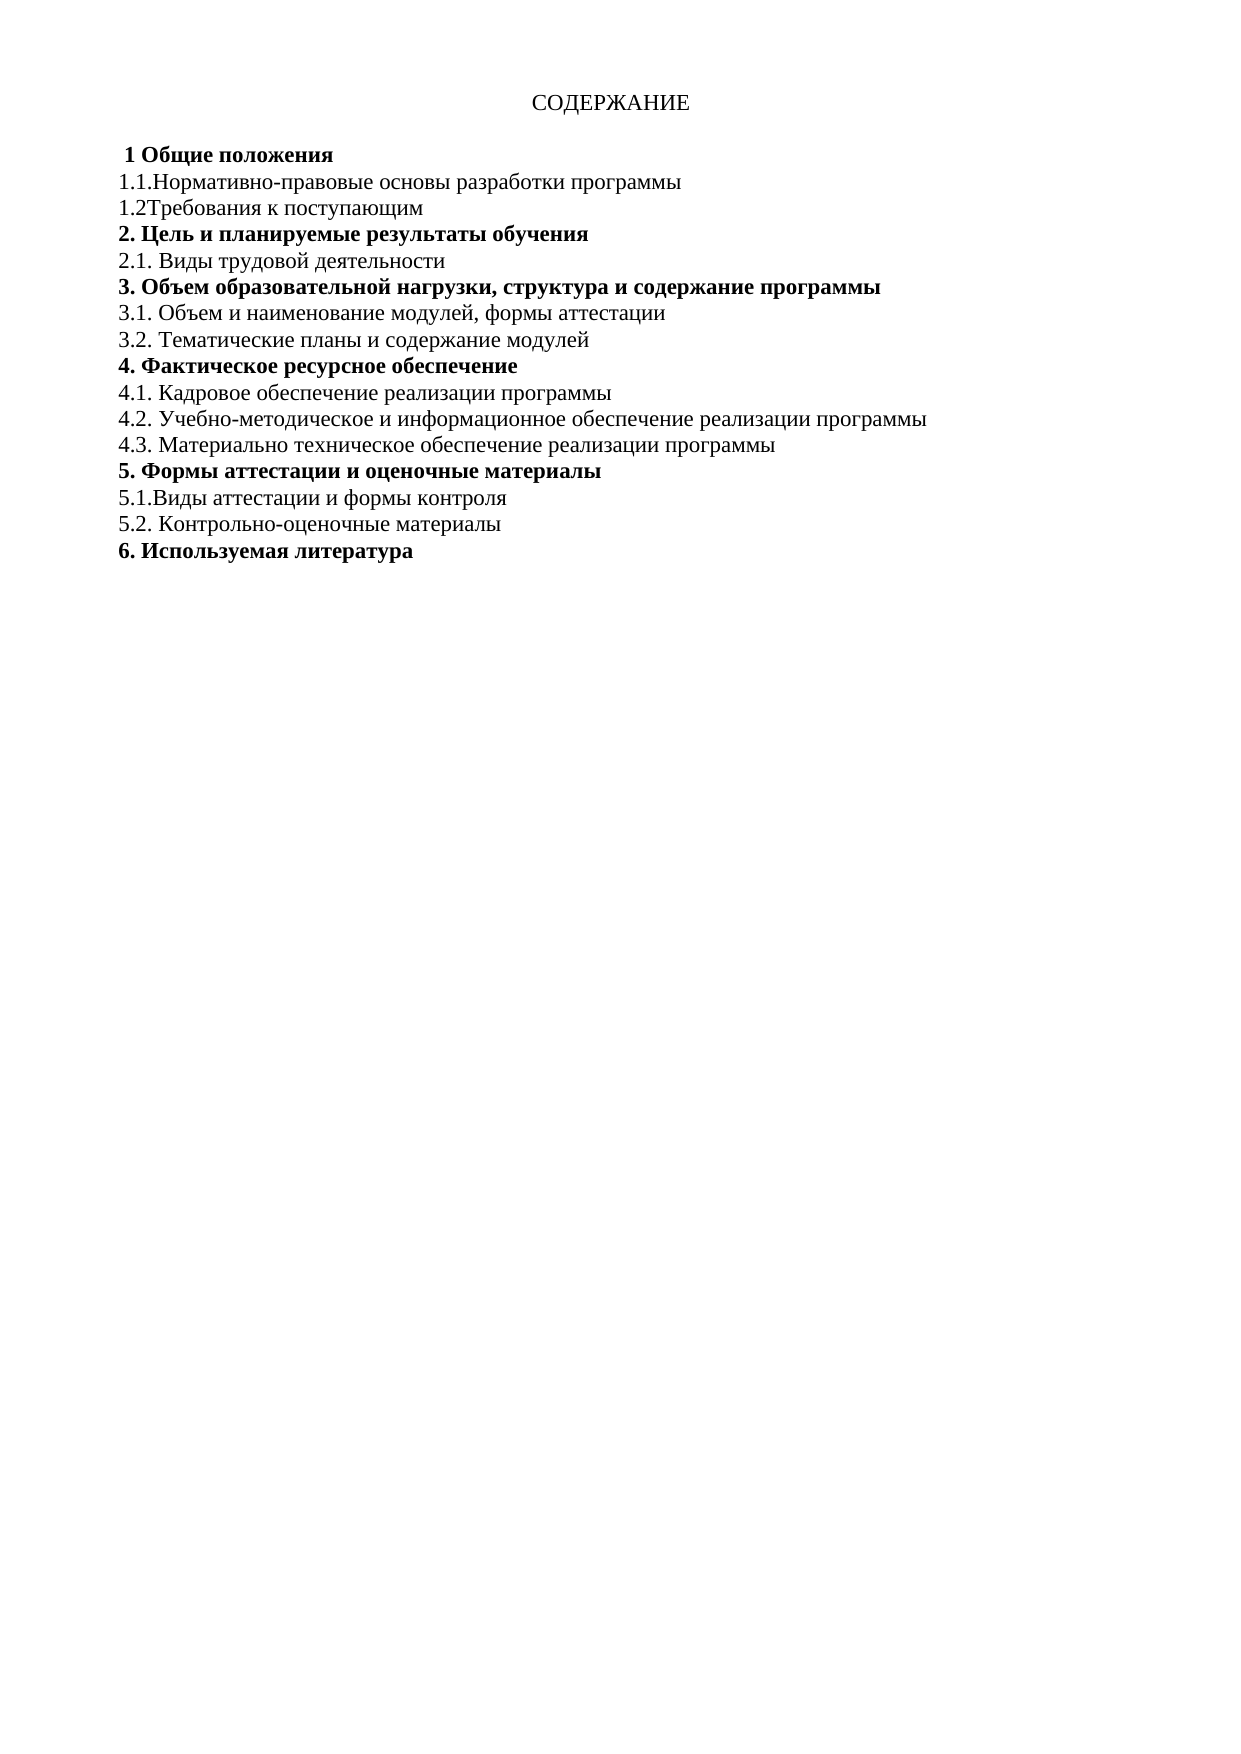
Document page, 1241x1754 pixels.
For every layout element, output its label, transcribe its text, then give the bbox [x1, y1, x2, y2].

table_cell 3. Объем образовательной нагрузки, структура и содержание программы [107, 273, 1114, 299]
table_cell 5. Формы аттестации и оценочные материалы [107, 458, 1114, 484]
table_cell 4. Фактическое ресурсное обеспечение [107, 352, 1114, 378]
table_cell 4.2. Учебно-методическое и информационное обеспечение реализации программы [107, 405, 1114, 431]
table_cell 1.1.Нормативно-правовые основы разработки программы [107, 168, 1114, 194]
table_cell 3.2. Тематические планы и содержание модулей [107, 326, 1114, 352]
table_cell 6. Используемая литература [107, 537, 1114, 563]
table_cell 5.1.Виды аттестации и формы контроля [107, 484, 1114, 510]
table_cell 2.1. Виды трудовой деятельности [107, 247, 1114, 273]
table_cell 2. Цель и планируемые результаты обучения [107, 220, 1114, 247]
table_header СОДЕРЖАНИЕ 1 Общие положения [107, 89, 1114, 168]
table_cell 1.2Требования к поступающим [107, 194, 1114, 220]
table_cell 4.3. Материально техническое обеспечение реализации программы [107, 431, 1114, 458]
table_cell 5.2. Контрольно-оценочные материалы [107, 510, 1114, 537]
table_cell 3.1. Объем и наименование модулей, формы аттестации [107, 300, 1114, 326]
table_cell 4.1. Кадровое обеспечение реализации программы [107, 379, 1114, 405]
